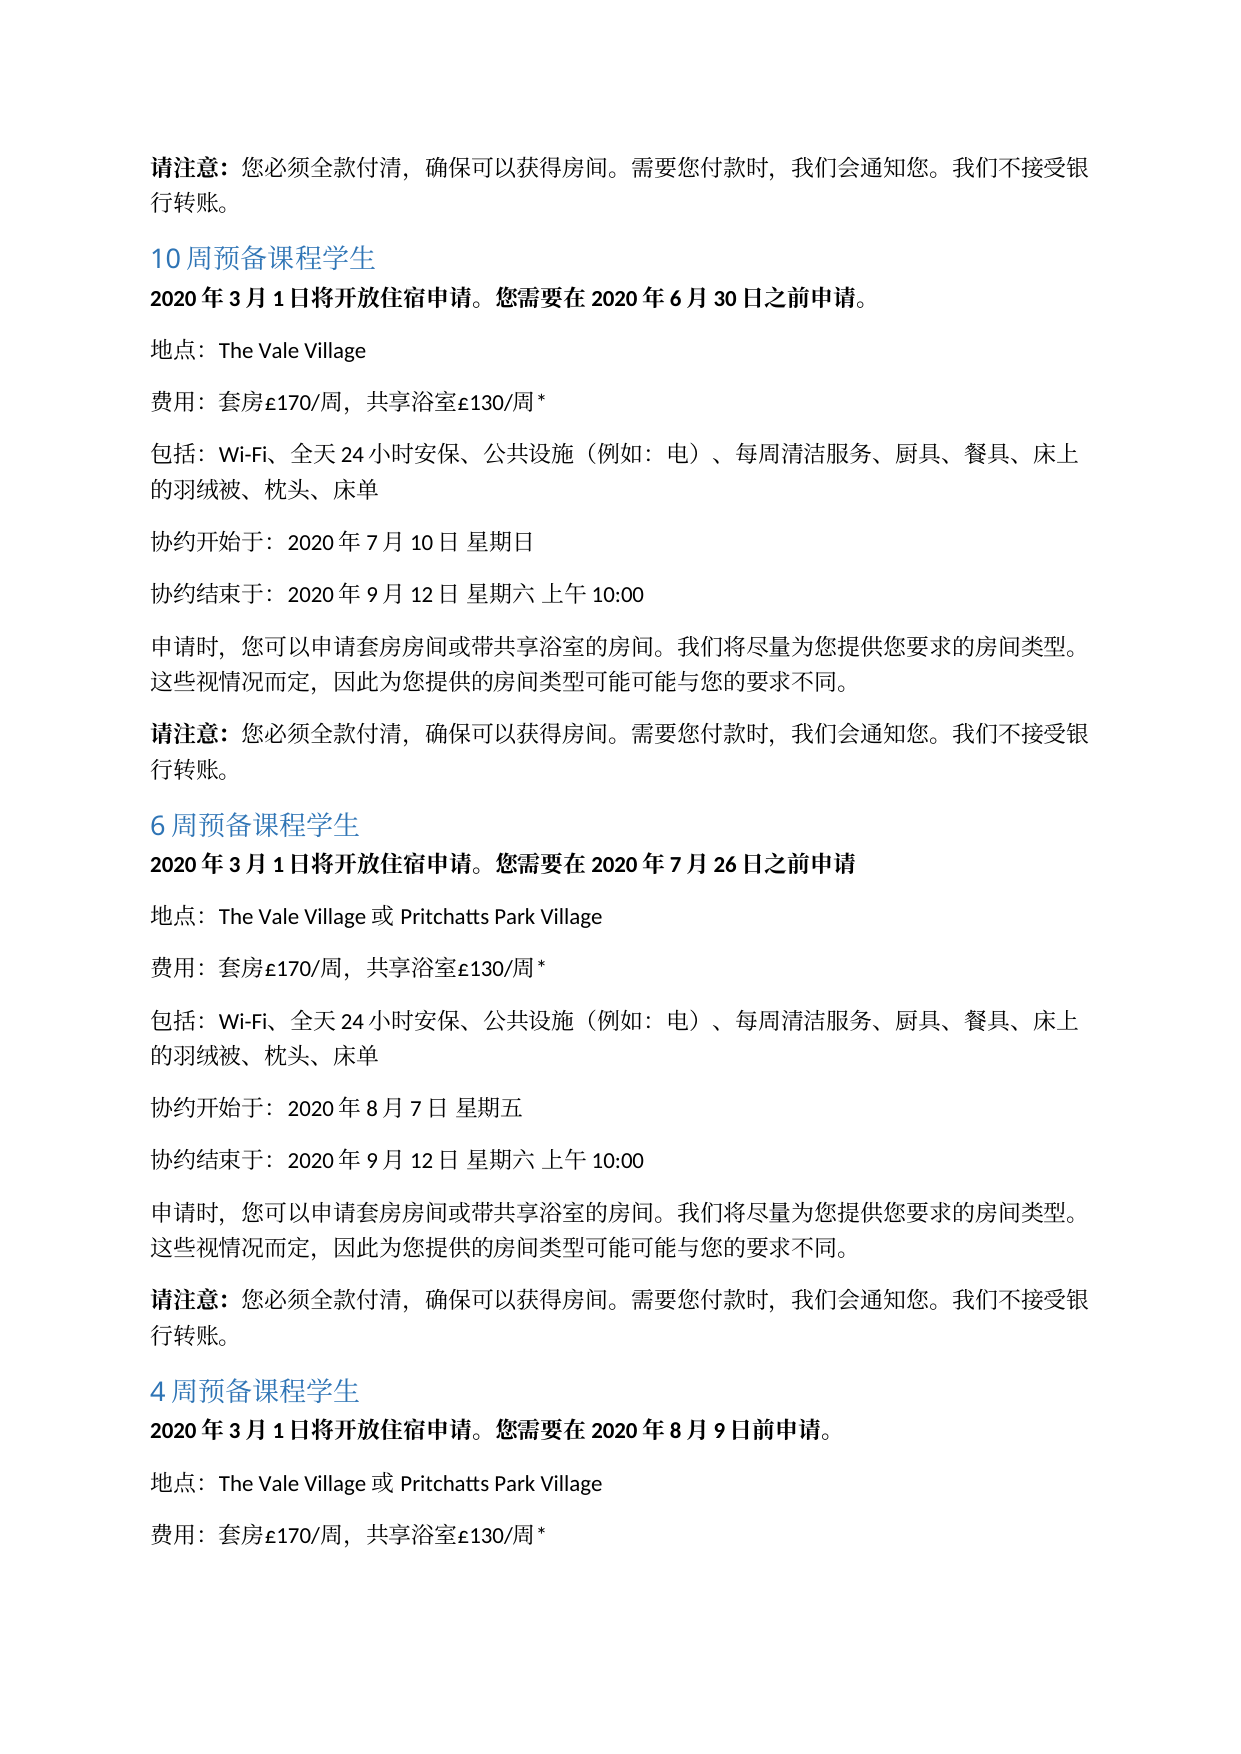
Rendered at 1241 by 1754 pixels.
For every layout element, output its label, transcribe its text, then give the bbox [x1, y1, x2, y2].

text 请注意：您必须全款付清，确保可以获得房间。需要您付款时，我们会通知您。我们不接受银行转账。 [150, 716, 1090, 785]
text 协约开始于：2020年8月7日 星期五 [150, 1090, 1090, 1123]
text 2020年3月1日将开放住宿申请。您需要在2020年8月9日前申请。 [150, 1412, 1090, 1445]
text 申请时，您可以申请套房房间或带共享浴室的房间。我们将尽量为您提供您要求的房间类型。这些视情况而定，因此为您提供的房间类型可能可能与您的要求不同。 [150, 1195, 1090, 1263]
text 2020年3月1日将开放住宿申请。您需要在2020年7月26日之前申请 [150, 846, 1090, 879]
subtitle 10周预备课程学生 [150, 238, 1090, 277]
text 2020年3月1日将开放住宿申请。您需要在2020年6月30日之前申请。 [150, 280, 1090, 313]
text 请注意：您必须全款付清，确保可以获得房间。需要您付款时，我们会通知您。我们不接受银行转账。 [150, 1282, 1090, 1351]
text 地点：The Vale Village [150, 332, 1090, 365]
text 费用：套房£170/周，共享浴室£130/周* [150, 1517, 1090, 1550]
text 包括：Wi-Fi、全天24小时安保、公共设施（例如：电）、每周清洁服务、厨具、餐具、床上的羽绒被、枕头、床单 [150, 436, 1090, 505]
text 包括：Wi-Fi、全天24小时安保、公共设施（例如：电）、每周清洁服务、厨具、餐具、床上的羽绒被、枕头、床单 [150, 1003, 1090, 1071]
text 费用：套房£170/周，共享浴室£130/周* [150, 951, 1090, 983]
text 费用：套房£170/周，共享浴室£130/周* [150, 384, 1090, 417]
text 地点：The Vale Village 或 Pritchatts Park Village [150, 898, 1090, 931]
subtitle 6周预备课程学生 [150, 804, 1090, 843]
text 请注意：您必须全款付清，确保可以获得房间。需要您付款时，我们会通知您。我们不接受银行转账。 [150, 150, 1090, 218]
text 协约开始于：2020年7月10日 星期日 [150, 524, 1090, 557]
text 申请时，您可以申请套房房间或带共享浴室的房间。我们将尽量为您提供您要求的房间类型。这些视情况而定，因此为您提供的房间类型可能可能与您的要求不同。 [150, 628, 1090, 697]
text 地点：The Vale Village 或 Pritchatts Park Village [150, 1464, 1090, 1497]
text 协约结束于：2020年9月12日 星期六 上午10:00 [150, 1143, 1090, 1176]
text 协约结束于：2020年9月12日 星期六 上午10:00 [150, 576, 1090, 609]
subtitle 4周预备课程学生 [150, 1370, 1090, 1409]
